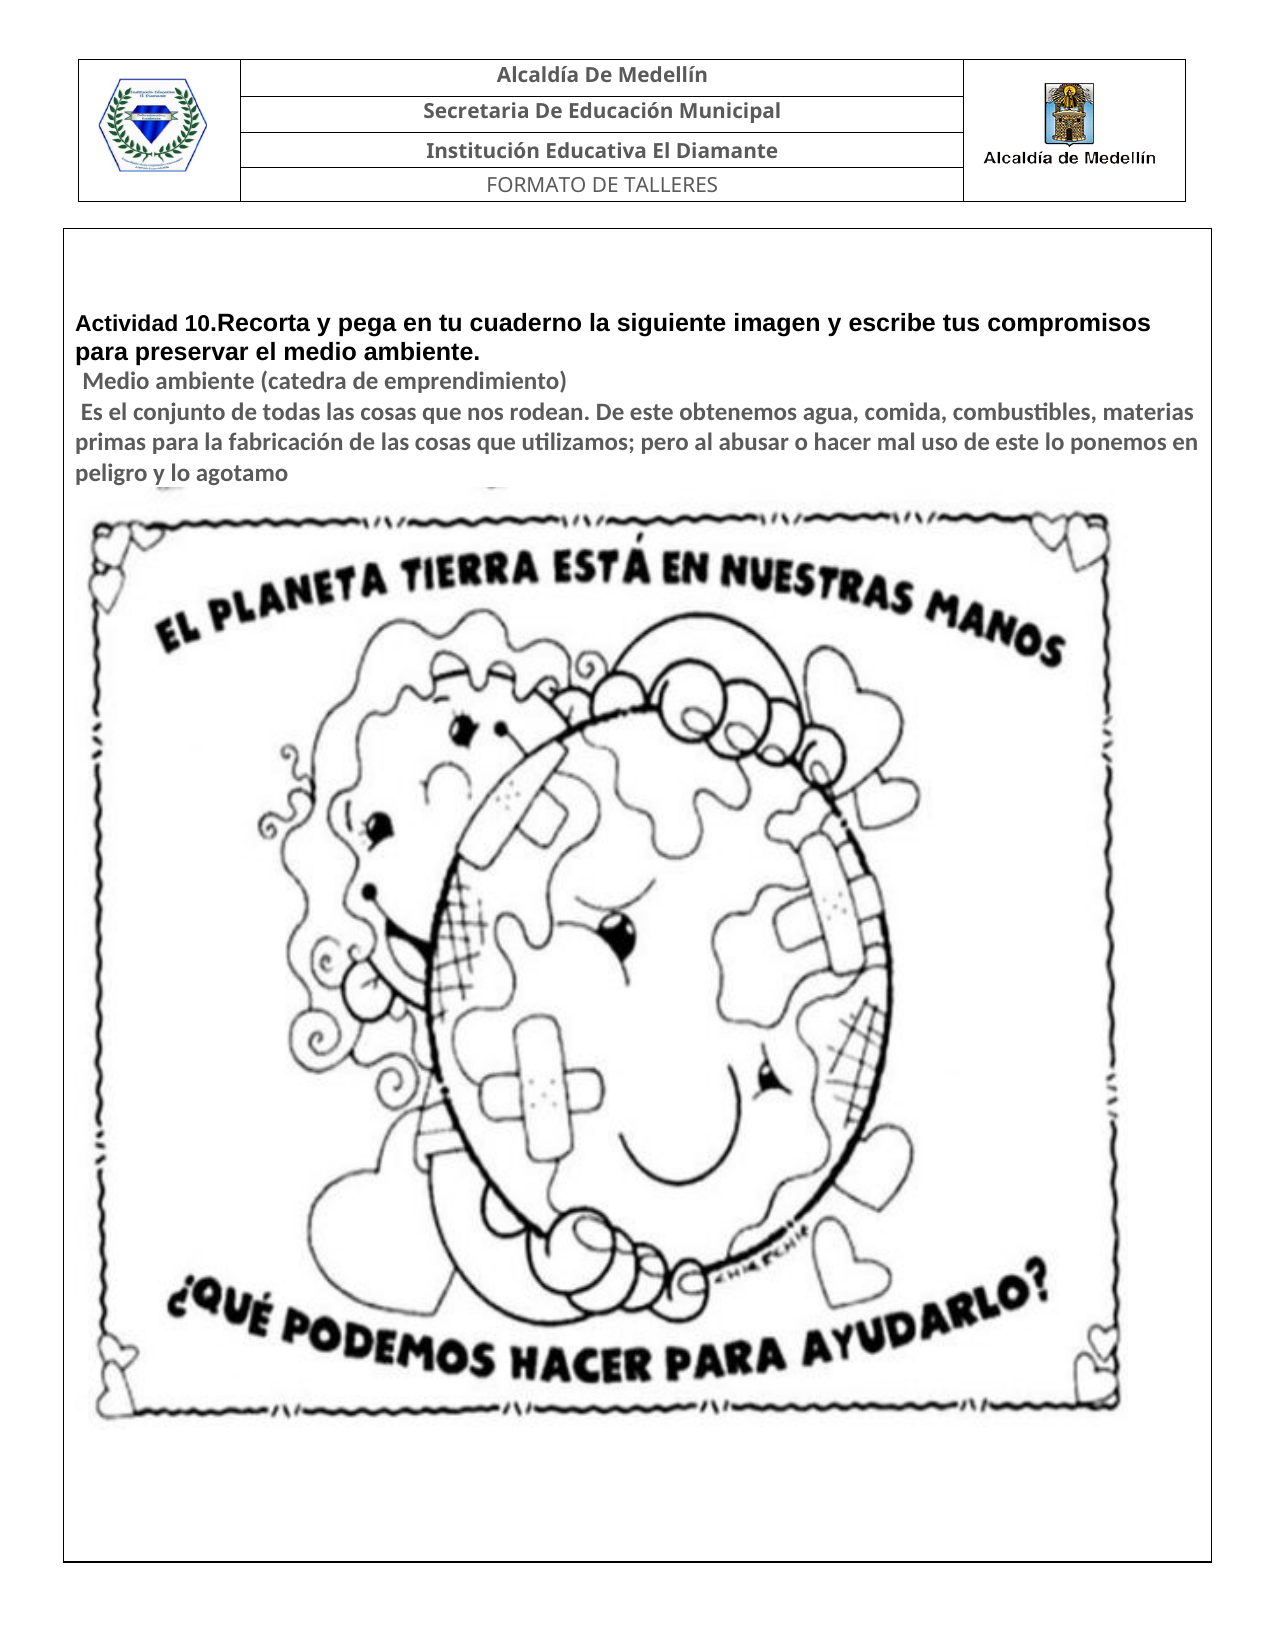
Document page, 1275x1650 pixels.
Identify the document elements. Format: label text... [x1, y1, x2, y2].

picture [98, 77, 208, 172]
picture [75, 487, 1128, 1430]
picture [975, 60, 1162, 182]
